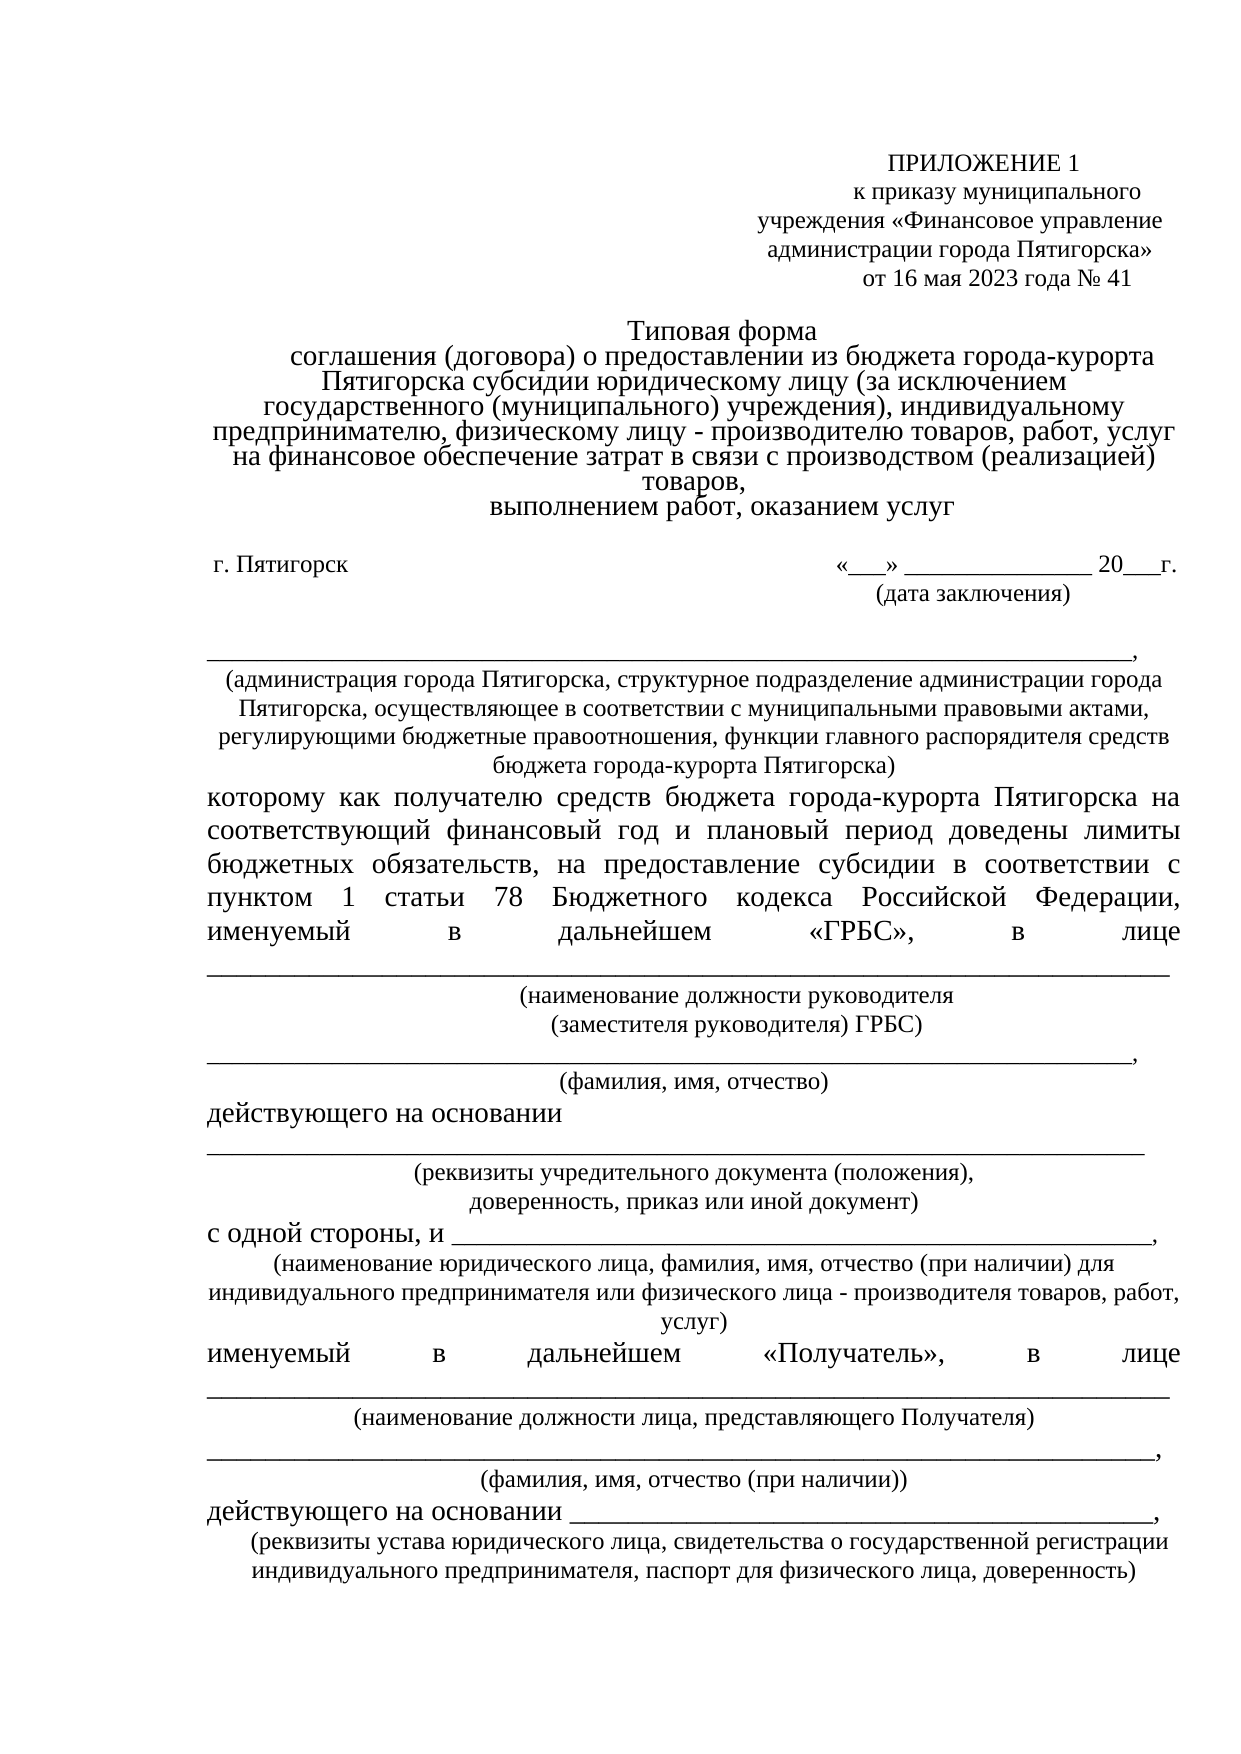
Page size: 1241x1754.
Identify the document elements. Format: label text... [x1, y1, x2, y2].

text Типовая форма [749, 320, 1181, 345]
text (наименование должности лица, представляющего Получателя) [207, 1402, 1181, 1431]
text выполнением работ, оказанием услуг [207, 495, 1181, 520]
text к приказу муниципального учреждения «Финансовое управление администрации города Пятигорска» [738, 176, 1181, 263]
text __________________________________________________________________________, [207, 635, 1181, 664]
text _________________________________________________________________, [207, 1431, 1181, 1464]
text (дата заключения) [207, 578, 1181, 606]
text (администрация города Пятигорска, структурное подразделение администрации города Пятигорска, осуществляющее в соответствии с муниципальными правовыми актами, регулирующими бюджетные правоотношения, функции главного распорядителя средств бюджета города-курорта Пятигорска) [207, 664, 1181, 779]
text __________________________________________________________________________, [207, 1038, 1181, 1066]
text которому как получателю средств бюджета города-курорта Пятигорска на соответствующий финансовый год и плановый период доведены лимиты бюджетных обязательств, на предоставление субсидии в соответствии с пунктом 1 статьи 78 Бюджетного кодекса Российской Федерации, именуемый в дальнейшем «ГРБС», в лице __________________________________________________________________ [207, 779, 1181, 980]
text от 16 мая 2023 года № 41 [738, 263, 1181, 291]
text с одной стороны, и ________________________________________________________, [207, 1215, 1181, 1248]
text доверенность, приказ или иной документ) [207, 1186, 1181, 1215]
text г. Пятигорск «___» _______________ 20___г. [207, 549, 1181, 578]
text (заместителя руководителя) ГРБС) [207, 1009, 1181, 1038]
text действующего на основании ___________________________________________________________________________ [207, 1095, 1181, 1157]
text Типовая форма [207, 320, 746, 345]
text (наименование юридического лица, фамилия, имя, отчество (при наличии) для индивидуального предпринимателя или физического лица - производителя товаров, работ, услуг) [207, 1248, 1181, 1335]
text (наименование должности руководителя [207, 980, 1181, 1009]
text (реквизиты устава юридического лица, свидетельства о государственной регистрации индивидуального предпринимателя, паспорт для физического лица, доверенность) [207, 1526, 1181, 1584]
text (реквизиты учредительного документа (положения), [207, 1157, 1181, 1186]
text соглашения (договора) о предоставлении из бюджета города-курорта Пятигорска субсидии юридическому лицу (за исключением государственного (муниципального) учреждения), индивидуальному предпринимателю, физическому лицу - производителю товаров, работ, услуг на финансовое обеспечение затрат в связи с производством (реализацией) товаров, [207, 345, 1181, 495]
text ПРИЛОЖЕНИЕ 1 [812, 148, 1181, 176]
text действующего на основании ________________________________________, [207, 1493, 1181, 1526]
text (фамилия, имя, отчество) [207, 1066, 1181, 1095]
text (фамилия, имя, отчество (при наличии)) [207, 1464, 1181, 1493]
text именуемый в дальнейшем «Получатель», в лице __________________________________________________________________ [207, 1335, 1181, 1402]
